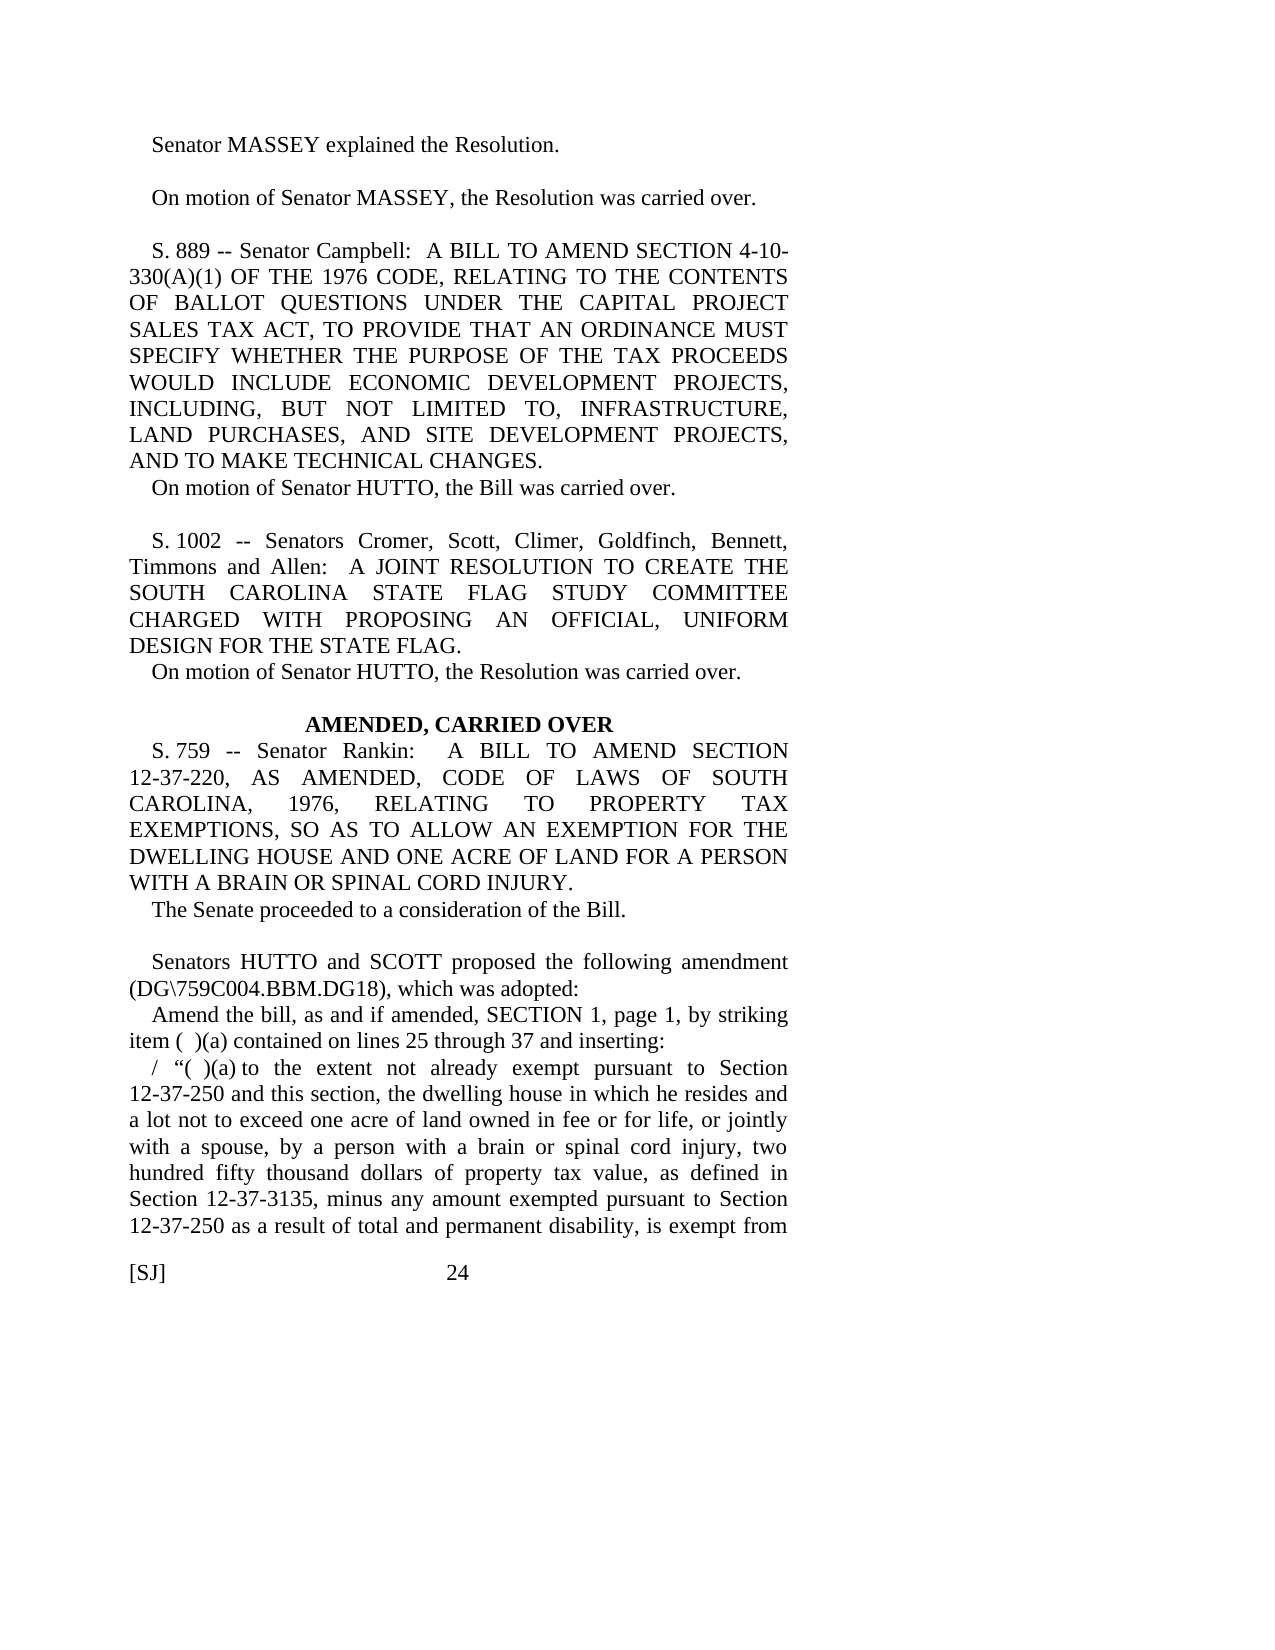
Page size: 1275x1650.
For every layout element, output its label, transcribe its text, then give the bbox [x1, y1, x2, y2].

text The Senate proceeded to a consideration of the Bill. [129, 896, 789, 922]
text S. 1002 -- Senators Cromer, Scott, Climer, Goldfinch, Bennett, Timmons and Allen: A JOINT RESOLUTION TO CREATE THE SOUTH CAROLINA STATE FLAG STUDY COMMITTEE CHARGED WITH PROPOSING AN OFFICIAL, UNIFORM DESIGN FOR THE STATE FLAG. [129, 527, 789, 658]
text On motion of Senator MASSEY, the Resolution was carried over. [129, 184, 789, 210]
text On motion of Senator HUTTO, the Resolution was carried over. [129, 658, 789, 685]
text On motion of Senator HUTTO, the Bill was carried over. [129, 474, 789, 500]
text AMENDED, CARRIED OVER [129, 711, 789, 737]
text Senator MASSEY explained the Resolution. [129, 131, 789, 158]
text Amend the bill, as and if amended, SECTION 1, page 1, by striking item ( )(a) contained on lines 25 through 37 and inserting: [129, 1001, 789, 1054]
text S. 759 -- Senator Rankin: A BILL TO AMEND SECTION 12-37-220, AS AMENDED, CODE OF LAWS OF SOUTH CAROLINA, 1976, RELATING TO PROPERTY TAX EXEMPTIONS, SO AS TO ALLOW AN EXEMPTION FOR THE DWELLING HOUSE AND ONE ACRE OF LAND FOR A PERSON WITH A BRAIN OR SPINAL CORD INJURY. [129, 737, 789, 896]
text Senators HUTTO and SCOTT proposed the following amendment (DG\759C004.BBM.DG18), which was adopted: [129, 948, 789, 1001]
text S. 889 -- Senator Campbell: A BILL TO AMEND SECTION 4-10-330(A)(1) OF THE 1976 CODE, RELATING TO THE CONTENTS OF BALLOT QUESTIONS UNDER THE CAPITAL PROJECT SALES TAX ACT, TO PROVIDE THAT AN ORDINANCE MUST SPECIFY WHETHER THE PURPOSE OF THE TAX PROCEEDS WOULD INCLUDE ECONOMIC DEVELOPMENT PROJECTS, INCLUDING, BUT NOT LIMITED TO, INFRASTRUCTURE, LAND PURCHASES, AND SITE DEVELOPMENT PROJECTS, AND TO MAKE TECHNICAL CHANGES. [129, 237, 789, 474]
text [129, 1054, 789, 1238]
